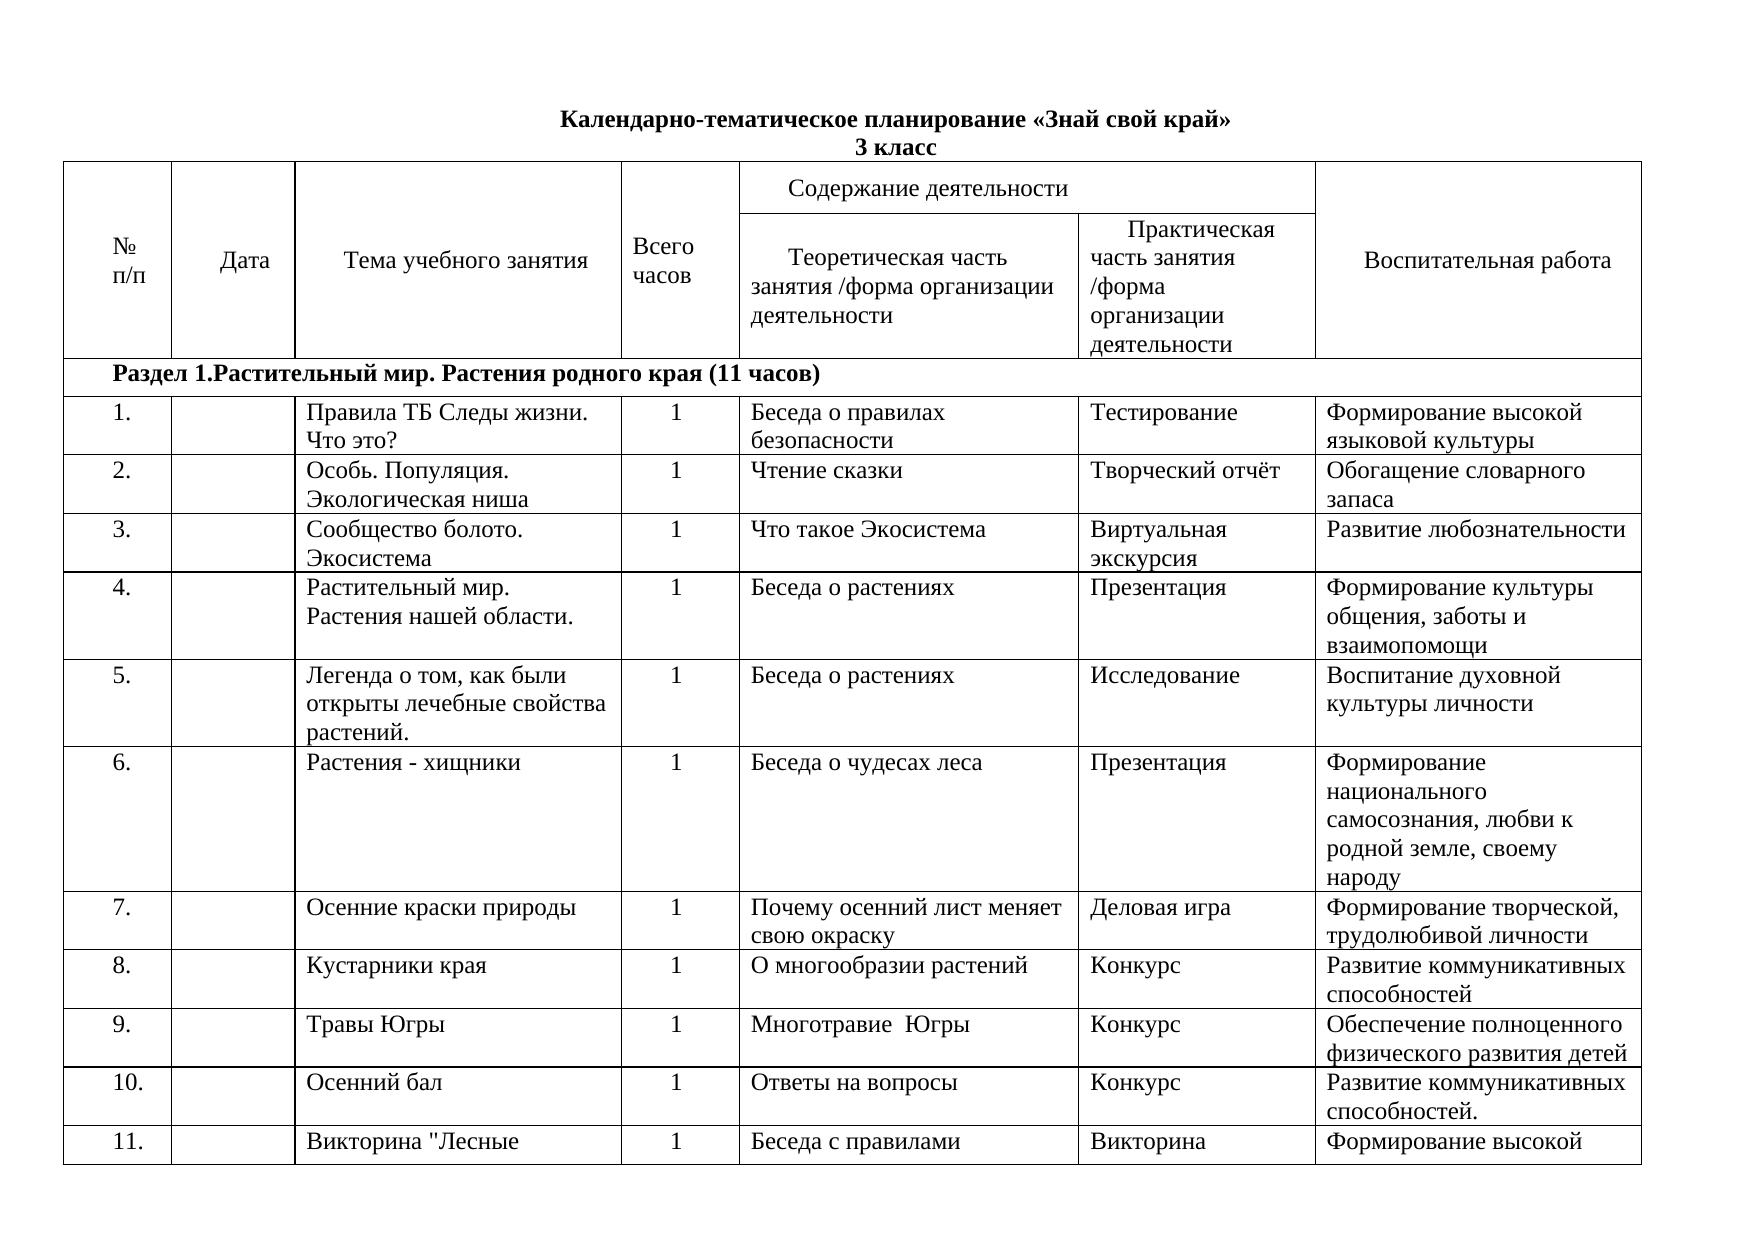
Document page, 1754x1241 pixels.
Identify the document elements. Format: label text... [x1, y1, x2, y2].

table_header Тема учебного занятия [296, 162, 621, 357]
table_cell [64, 1126, 171, 1164]
table_header Содержание деятельности [740, 162, 1315, 213]
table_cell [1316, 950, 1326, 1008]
table_cell Растительный мир. Растения нашей области. [296, 573, 621, 659]
table_cell [64, 747, 171, 891]
table_cell Деловая игра [1079, 892, 1315, 949]
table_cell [296, 1126, 621, 1164]
table_cell [172, 573, 294, 659]
table_cell Осенний бал [296, 1068, 621, 1125]
table_cell [172, 1126, 294, 1164]
table_cell Теоретическая часть занятия /форма организации деятельности [740, 214, 1078, 357]
table_cell Беседа о правилах безопасности [740, 397, 1078, 454]
table_cell Творческий отчёт [1079, 455, 1315, 513]
table_cell [64, 397, 171, 454]
table_cell [64, 1009, 171, 1066]
table_cell [172, 397, 294, 454]
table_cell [740, 1126, 1078, 1164]
table_cell Конкурс [1079, 1068, 1315, 1125]
table_cell Беседа о чудесах леса [740, 747, 1078, 891]
table_cell Исследование [1079, 660, 1315, 746]
table_cell Формирование культуры общения, заботы и взаимопомощи [1316, 573, 1641, 659]
table_cell Беседа о растениях [740, 573, 1078, 659]
table_cell 1 [622, 1009, 739, 1066]
table_cell [172, 514, 294, 571]
table_cell Обогащение словарного запаса [1316, 455, 1641, 513]
table_cell [172, 455, 294, 513]
table_cell Легенда о том, как были открыты лечебные свойства растений. [296, 660, 621, 746]
table_cell Растения - хищники [296, 747, 621, 891]
table_cell 1 [622, 747, 739, 891]
table_cell Многотравие Югры [740, 1009, 1078, 1066]
table_cell [172, 1009, 294, 1066]
table_cell [172, 660, 294, 746]
table_cell [64, 660, 171, 746]
table_cell [172, 892, 294, 949]
table_cell Викторина [1079, 1126, 1315, 1164]
table_cell Беседа о растениях [740, 660, 1078, 746]
text Календарно-тематическое планирование «Знай свой край» [75, 104, 1679, 132]
table_cell 1 [622, 892, 739, 949]
table_cell Травы Югры [296, 1009, 621, 1066]
table_cell О многообразии растений [740, 950, 1078, 1008]
table_cell [64, 950, 171, 1008]
table_header Дата [172, 162, 294, 357]
table_cell Что такое Экосистема [740, 514, 1078, 571]
table_cell Формирование национального самосознания, любви к родной земле, своему народу [1316, 747, 1641, 891]
table_cell Развитие коммуникативных способностей [1472, 950, 1641, 1008]
table_cell [64, 573, 171, 659]
table_cell 1 [622, 514, 739, 571]
table_header № п/п [64, 162, 171, 357]
table_cell Презентация [1079, 747, 1315, 891]
table_cell Правила ТБ Следы жизни. Что это? [296, 397, 621, 454]
table_cell 1 [622, 1126, 739, 1164]
table_cell Раздел 1.Растительный мир. Растения родного края (11 часов) [64, 359, 1641, 396]
table_cell 1 [622, 660, 739, 746]
table_cell Обеспечение полноценного физического развития детей [1316, 1009, 1641, 1066]
table_cell Кустарники края [296, 950, 621, 1008]
table_cell Развитие любознательности [1316, 514, 1641, 571]
table_cell Формирование творческой, трудолюбивой личности [1316, 892, 1641, 949]
table_cell [172, 950, 294, 1008]
table_cell Воспитание духовной культуры личности [1316, 660, 1641, 746]
table_cell Сообщество болото. Экосистема [296, 514, 621, 571]
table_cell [1316, 1126, 1641, 1164]
table_cell Чтение сказки [740, 455, 1078, 513]
table_cell [64, 455, 171, 513]
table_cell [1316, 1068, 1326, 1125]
table_cell Ответы на вопросы [740, 1068, 1078, 1125]
table_cell Практическая часть занятия /форма организации деятельности [1079, 214, 1315, 357]
table_header Всего часов [622, 162, 739, 357]
text 3 класс [75, 132, 1679, 161]
table_cell Виртуальная экскурсия [1079, 514, 1315, 571]
table_cell [172, 1068, 294, 1125]
table_cell Осенние краски природы [296, 892, 621, 949]
table_cell [64, 892, 171, 949]
table_cell [172, 747, 294, 891]
table_cell 1 [622, 455, 739, 513]
table_cell Тестирование [1079, 397, 1315, 454]
table_cell Конкурс [1079, 950, 1315, 1008]
table_cell Особь. Популяция. Экологическая ниша [296, 455, 621, 513]
table_cell 1 [622, 1068, 739, 1125]
table_cell Формирование высокой языковой культуры [1316, 397, 1641, 454]
table_cell Презентация [1079, 573, 1315, 659]
table_cell 1 [622, 573, 739, 659]
table_cell 1 [622, 397, 739, 454]
table_cell [64, 514, 171, 571]
table_cell [64, 1068, 171, 1125]
table_cell Почему осенний лист меняет свою окраску [740, 892, 1078, 949]
table_cell Развитие коммуникативных способностей. [1478, 1068, 1641, 1125]
table_cell 1 [622, 950, 739, 1008]
table_cell Конкурс [1079, 1009, 1315, 1066]
table_header Воспитательная работа [1316, 162, 1641, 357]
